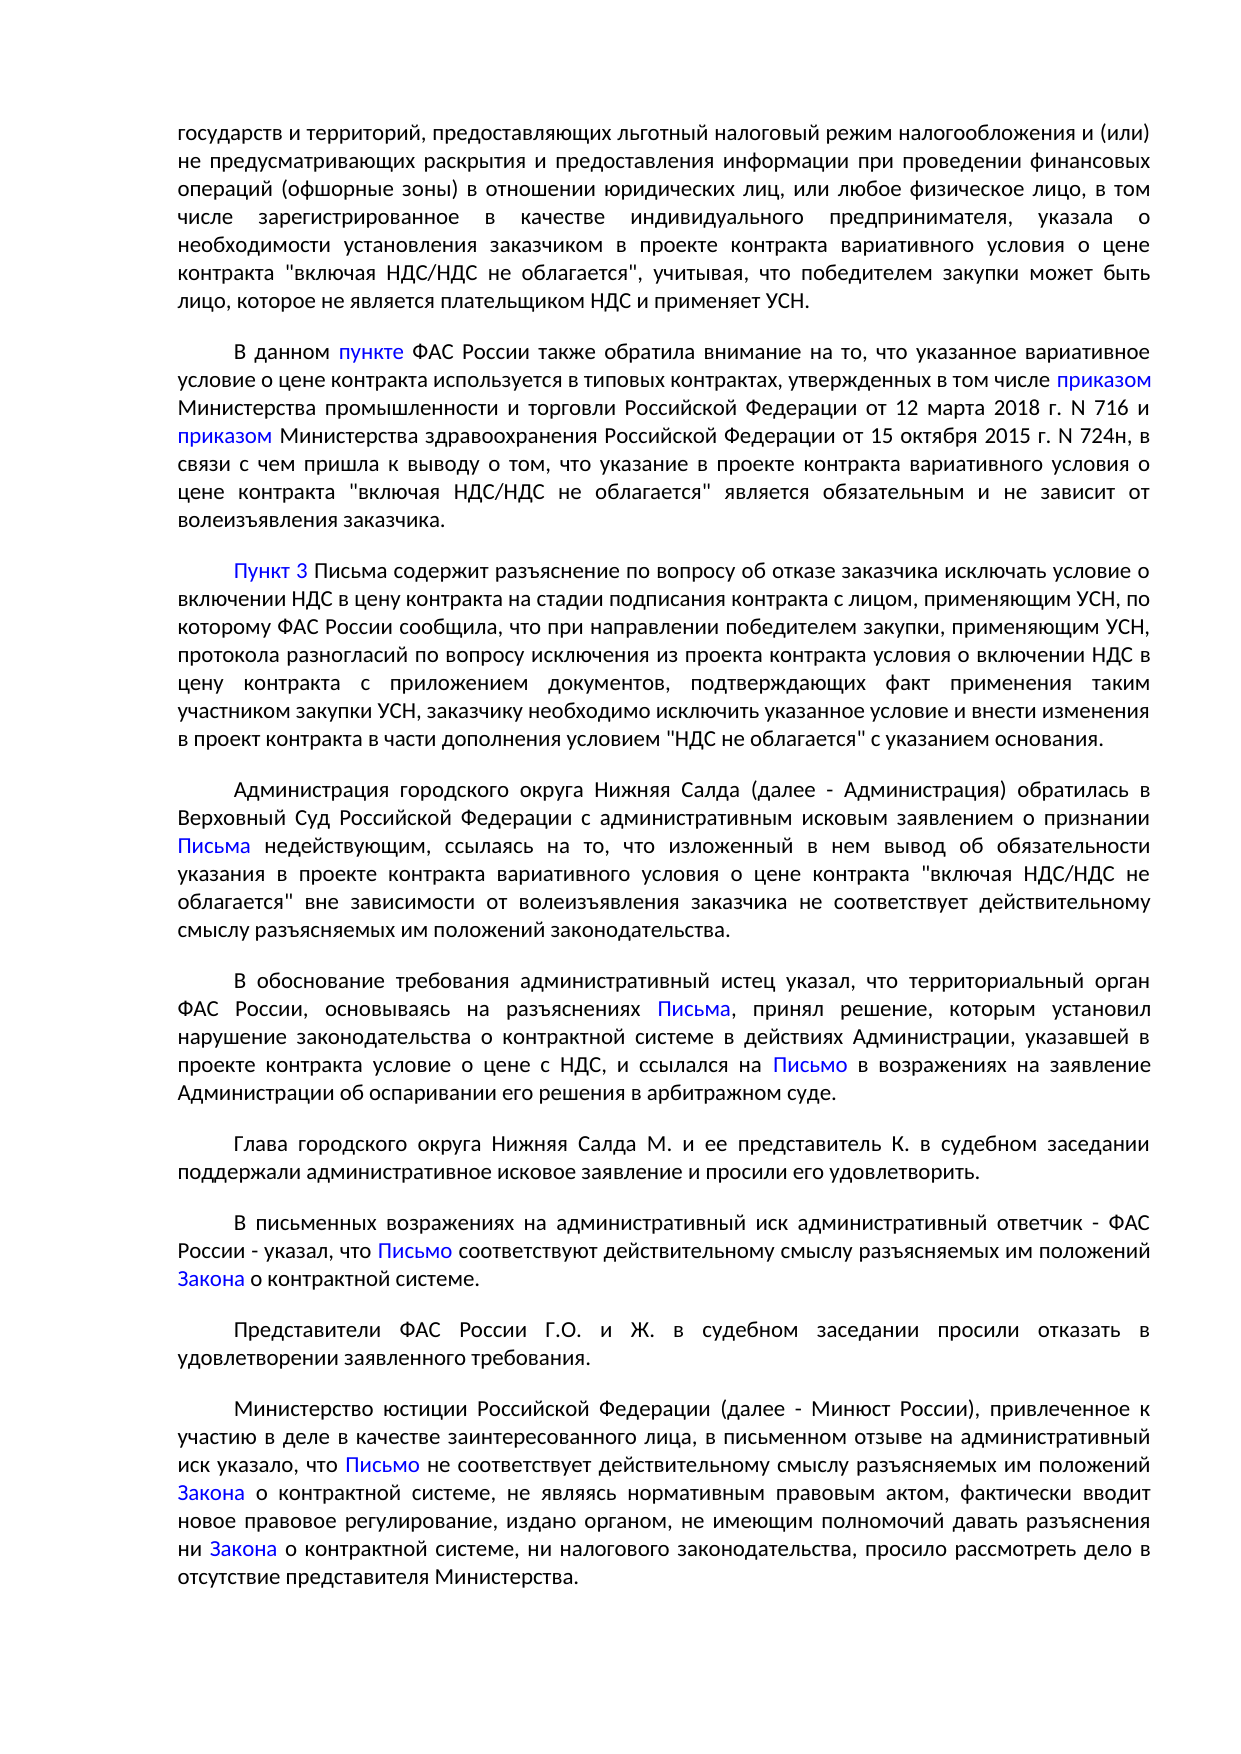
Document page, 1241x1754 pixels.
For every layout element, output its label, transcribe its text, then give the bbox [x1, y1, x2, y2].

text В данном пункте ФАС России также обратила внимание на то, что указанное вариативное условие о цене контракта используется в типовых контрактах, утвержденных в том числе приказом Министерства промышленности и торговли Российской Федерации от 12 марта 2018 г. N 716 и приказом Министерства здравоохранения Российской Федерации от 15 октября 2015 г. N 724н, в связи с чем пришла к выводу о том, что указание в проекте контракта вариативного условия о цене контракта "включая НДС/НДС не облагается" является обязательным и не зависит от волеизъявления заказчика. [177, 337, 1152, 533]
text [177, 118, 1152, 314]
text Глава городского округа Нижняя Салда М. и ее представитель К. в судебном заседании поддержали административное исковое заявление и просили его удовлетворить. [177, 1129, 1152, 1185]
text Представители ФАС России Г.О. и Ж. в судебном заседании просили отказать в удовлетворении заявленного требования. [177, 1315, 1152, 1371]
text В обоснование требования административный истец указал, что территориальный орган ФАС России, основываясь на разъяснениях Письма, принял решение, которым установил нарушение законодательства о контрактной системе в действиях Администрации, указавшей в проекте контракта условие о цене с НДС, и ссылался на Письмо в возражениях на заявление Администрации об оспаривании его решения в арбитражном суде. [177, 966, 1152, 1106]
text Администрация городского округа Нижняя Салда (далее - Администрация) обратилась в Верховный Суд Российской Федерации с административным исковым заявлением о признании Письма недействующим, ссылаясь на то, что изложенный в нем вывод об обязательности указания в проекте контракта вариативного условия о цене контракта "включая НДС/НДС не облагается" вне зависимости от волеизъявления заказчика не соответствует действительному смыслу разъясняемых им положений законодательства. [177, 775, 1152, 943]
text В письменных возражениях на административный иск административный ответчик - ФАС России - указал, что Письмо соответствуют действительному смыслу разъясняемых им положений Закона о контрактной системе. [177, 1208, 1152, 1292]
text Министерство юстиции Российской Федерации (далее - Минюст России), привлеченное к участию в деле в качестве заинтересованного лица, в письменном отзыве на административный иск указало, что Письмо не соответствует действительному смыслу разъясняемых им положений Закона о контрактной системе, не являясь нормативным правовым актом, фактически вводит новое правовое регулирование, издано органом, не имеющим полномочий давать разъяснения ни Закона о контрактной системе, ни налогового законодательства, просило рассмотреть дело в отсутствие представителя Министерства. [177, 1394, 1152, 1590]
text Пункт 3 Письма содержит разъяснение по вопросу об отказе заказчика исключать условие о включении НДС в цену контракта на стадии подписания контракта с лицом, применяющим УСН, по которому ФАС России сообщила, что при направлении победителем закупки, применяющим УСН, протокола разногласий по вопросу исключения из проекта контракта условия о включении НДС в цену контракта с приложением документов, подтверждающих факт применения таким участником закупки УСН, заказчику необходимо исключить указанное условие и внести изменения в проект контракта в части дополнения условием "НДС не облагается" с указанием основания. [177, 556, 1152, 752]
